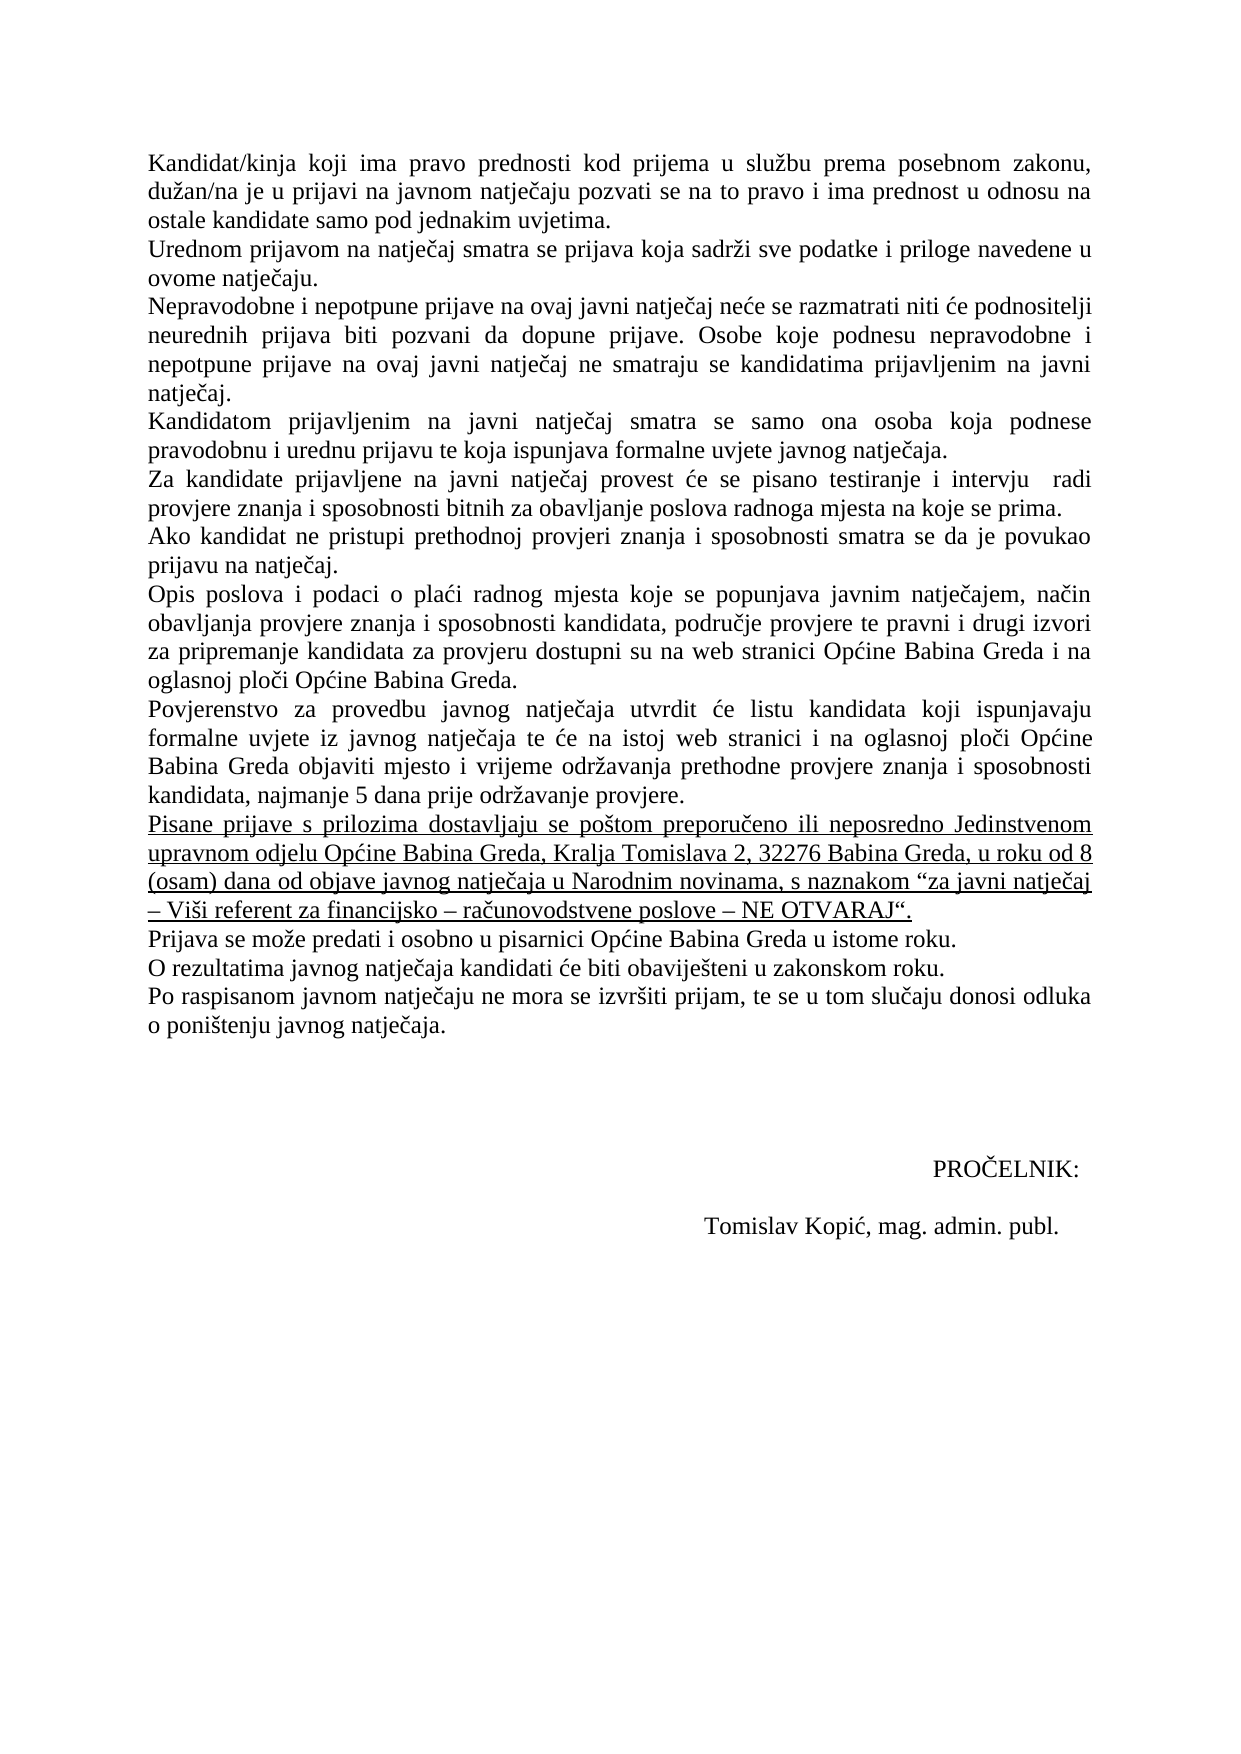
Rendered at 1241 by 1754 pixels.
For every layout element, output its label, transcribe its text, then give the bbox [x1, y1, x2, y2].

text Pisane prijave s prilozima dostavljaju se poštom preporučeno ili neposredno Jedinstvenom upravnom odjelu Općine Babina Greda, Kralja Tomislava 2, 32276 Babina Greda, u roku od 8 (osam) dana od objave javnog natječaja u Narodnim novinama, s naznakom “za javni natječaj – Viši referent za financijsko – računovodstvene poslove – NE OTVARAJ“. [148, 809, 1093, 834]
text O rezultatima javnog natječaja kandidati će biti obaviješteni u zakonskom roku. [148, 953, 1093, 981]
text Po raspisanom javnom natječaju ne mora se izvršiti prijam, te se u tom slučaju donosi odluka o poništenju javnog natječaja. [148, 981, 1093, 1039]
text Tomislav Kopić, mag. admin. publ. [148, 1211, 1093, 1240]
text Kandidat/kinja koji ima pravo prednosti kod prijema u službu prema posebnom zakonu, dužan/na je u prijavi na javnom natječaju pozvati se na to pravo i ima prednost u odnosu na ostale kandidate samo pod jednakim uvjetima. [148, 148, 1093, 234]
text Povjerenstvo za provedbu javnog natječaja utvrdit će listu kandidata koji ispunjavaju formalne uvjete iz javnog natječaja te će na istoj web stranici i na oglasnoj ploči Općine Babina Greda objaviti mjesto i vrijeme održavanja prethodne provjere znanja i sposobnosti kandidata, najmanje 5 dana prije održavanje provjere. [148, 694, 1093, 809]
text Ako kandidat ne pristupi prethodnoj provjeri znanja i sposobnosti smatra se da je povukao prijavu na natječaj. [148, 521, 1093, 579]
text Opis poslova i podaci o plaći radnog mjesta koje se popunjava javnim natječajem, način obavljanja provjere znanja i sposobnosti kandidata, područje provjere te pravni i drugi izvori za pripremanje kandidata za provjeru dostupni su na web stranici Općine Babina Greda i na oglasnoj ploči Općine Babina Greda. [148, 579, 1093, 694]
text Pisane prijave s prilozima dostavljaju se poštom preporučeno ili neposredno Jedinstvenom upravnom odjelu Općine Babina Greda, Kralja Tomislava 2, 32276 Babina Greda, u roku od 8 (osam) dana od objave javnog natječaja u Narodnim novinama, s naznakom “za javni natječaj – Viši referent za financijsko – računovodstvene poslove – NE OTVARAJ“. [148, 835, 1093, 863]
text Prijava se može predati i osobno u pisarnici Općine Babina Greda u istome roku. [148, 924, 1093, 953]
text Kandidatom prijavljenim na javni natječaj smatra se samo ona osoba koja podnese pravodobnu i urednu prijavu te koja ispunjava formalne uvjete javnog natječaja. [148, 406, 1093, 464]
text Pisane prijave s prilozima dostavljaju se poštom preporučeno ili neposredno Jedinstvenom upravnom odjelu Općine Babina Greda, Kralja Tomislava 2, 32276 Babina Greda, u roku od 8 (osam) dana od objave javnog natječaja u Narodnim novinama, s naznakom “za javni natječaj – Viši referent za financijsko – računovodstvene poslove – NE OTVARAJ“. [148, 864, 1093, 924]
text PROČELNIK: [148, 1154, 1093, 1211]
text Urednom prijavom na natječaj smatra se prijava koja sadrži sve podatke i priloge navedene u ovome natječaju. [148, 234, 1093, 291]
text Za kandidate prijavljene na javni natječaj provest će se pisano testiranje i intervju radi provjere znanja i sposobnosti bitnih za obavljanje poslova radnoga mjesta na koje se prima. [148, 464, 1093, 521]
text Nepravodobne i nepotpune prijave na ovaj javni natječaj neće se razmatrati niti će podnositelji neurednih prijava biti pozvani da dopune prijave. Osobe koje podnesu nepravodobne i nepotpune prijave na ovaj javni natječaj ne smatraju se kandidatima prijavljenim na javni natječaj. [148, 291, 1093, 406]
